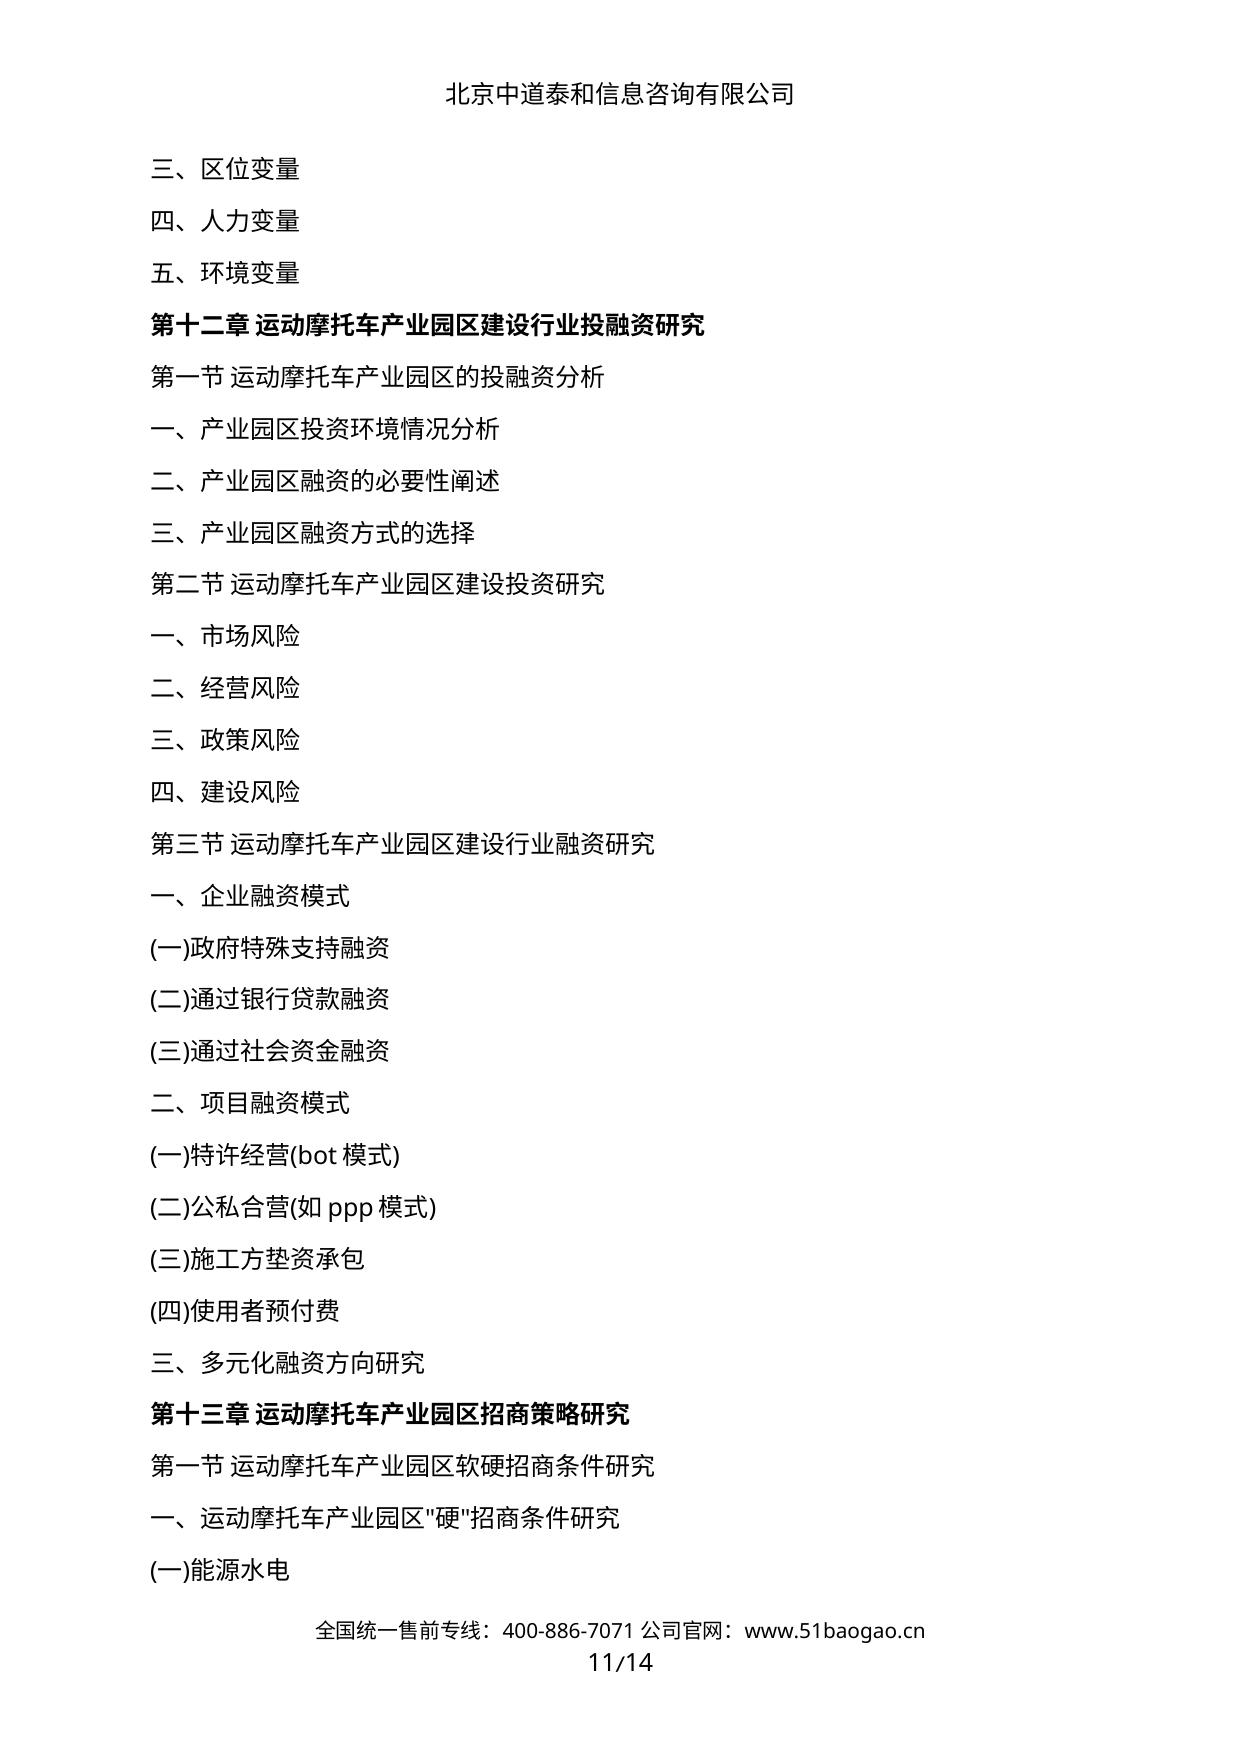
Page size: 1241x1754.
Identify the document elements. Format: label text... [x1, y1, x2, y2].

text (一)政府特殊支持融资 [150, 928, 1090, 964]
text (三)施工方垫资承包 [150, 1239, 1090, 1276]
text (二)通过银行贷款融资 [150, 980, 1090, 1016]
text 第二节 运动摩托车产业园区建设投资研究 [150, 565, 1090, 601]
text 五、环境变量 [150, 254, 1090, 290]
text 四、建设风险 [150, 772, 1090, 809]
text 一、企业融资模式 [150, 876, 1090, 912]
text 一、市场风险 [150, 617, 1090, 653]
text 第十三章 运动摩托车产业园区招商策略研究 [150, 1395, 1090, 1431]
text 二、项目融资模式 [150, 1084, 1090, 1120]
text 三、政策风险 [150, 721, 1090, 757]
text (一)能源水电 [150, 1551, 1090, 1587]
text (一)特许经营(bot模式) [150, 1136, 1090, 1172]
text 一、运动摩托车产业园区"硬"招商条件研究 [150, 1499, 1090, 1535]
text (三)通过社会资金融资 [150, 1032, 1090, 1068]
text 第三节 运动摩托车产业园区建设行业融资研究 [150, 824, 1090, 861]
text 第一节 运动摩托车产业园区软硬招商条件研究 [150, 1447, 1090, 1483]
text 四、人力变量 [150, 202, 1090, 238]
text 第十二章 运动摩托车产业园区建设行业投融资研究 [150, 306, 1090, 342]
text (四)使用者预付费 [150, 1291, 1090, 1327]
text 三、产业园区融资方式的选择 [150, 513, 1090, 549]
text 二、产业园区融资的必要性阐述 [150, 461, 1090, 497]
text 二、经营风险 [150, 669, 1090, 705]
text 三、多元化融资方向研究 [150, 1343, 1090, 1379]
text 第一节 运动摩托车产业园区的投融资分析 [150, 357, 1090, 394]
text 一、产业园区投资环境情况分析 [150, 409, 1090, 446]
text (二)公私合营(如ppp模式) [150, 1187, 1090, 1224]
text 三、区位变量 [150, 150, 1090, 186]
